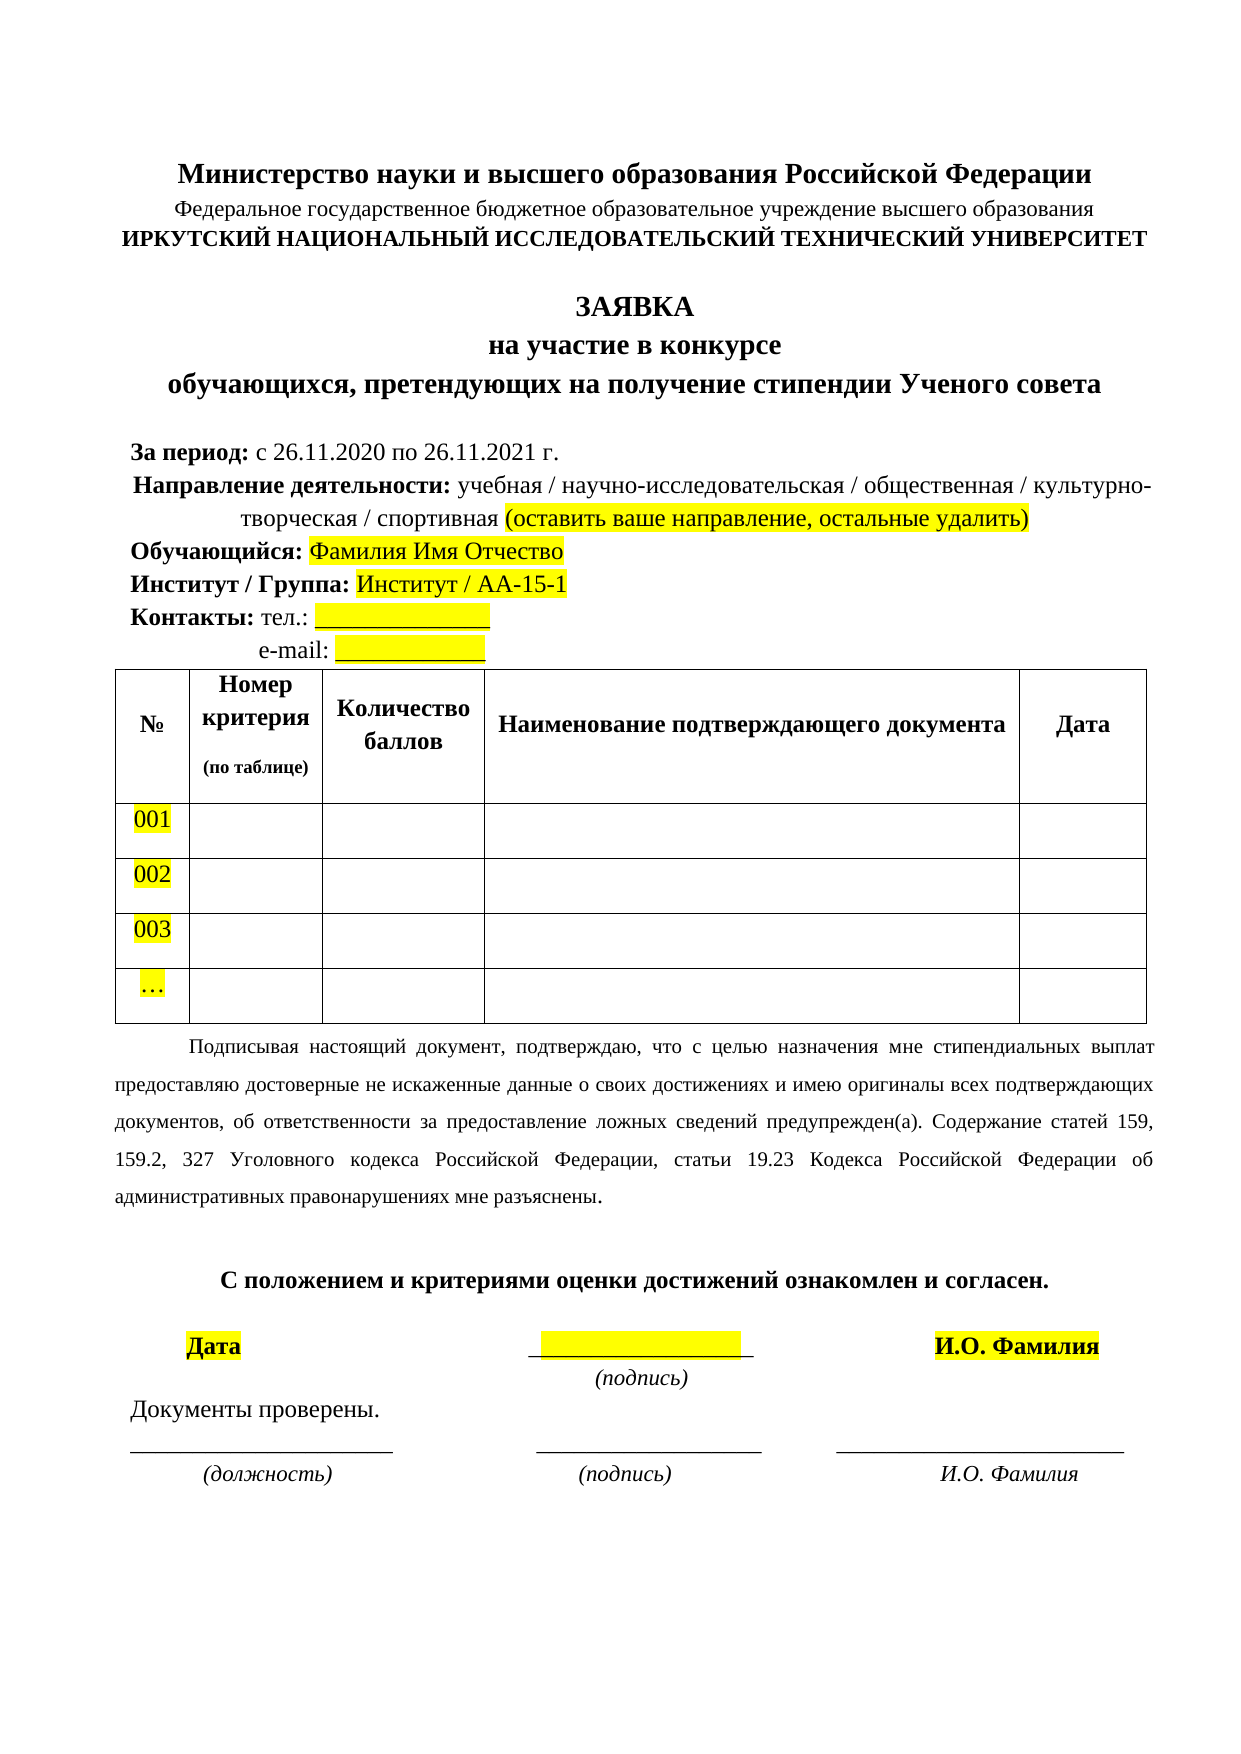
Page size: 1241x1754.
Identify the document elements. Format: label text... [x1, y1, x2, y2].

table_header Министерство науки и высшего образования Российской Федерации Федеральное государственное бюджетное образовательное учреждение высшего образования ИРКУТСКИЙ НАЦИОНАЛЬНЫЙ ИССЛЕДОВАТЕЛЬСКИЙ ТЕХНИЧЕСКИЙ УНИВЕРСИТЕТ ЗАЯВКА на участие в конкурсе обучающихся, претендующих на получение стипендии Ученого совета За период: с 26.11.2020 по 26.11.2021 г. Направление деятельности: учебная / научно-исследовательская / общественная / культурно-творческая / спортивная (оставить ваше направление, остальные удалить) Обучающийся: Фамилия Имя Отчество Институт / Группа: Институт / АА-15-1 Контакты: тел.: ______________ e-mail: ____________ Подписывая настоящий документ, подтверждаю, что с целью назначения мне стипендиальных выплат предоставляю достоверные не искаженные данные о своих достижениях и имею оригиналы всех подтверждающих документов, об ответственности за предоставление ложных сведений предупрежден(а). Содержание статей 159, 159.2, 327 Уголовного кодекса Российской Федерации, статьи 19.23 Кодекса Российской Федерации об административных правонарушениях мне разъяснены. С положением и критериями оценки достижений ознакомлен и согласен. Дата __________________ И.О. Фамилия (подпись) Документы проверены. _____________________ __________________ _______________________ (должность) (подпись) И.О. Фамилия [103, 118, 1166, 1523]
